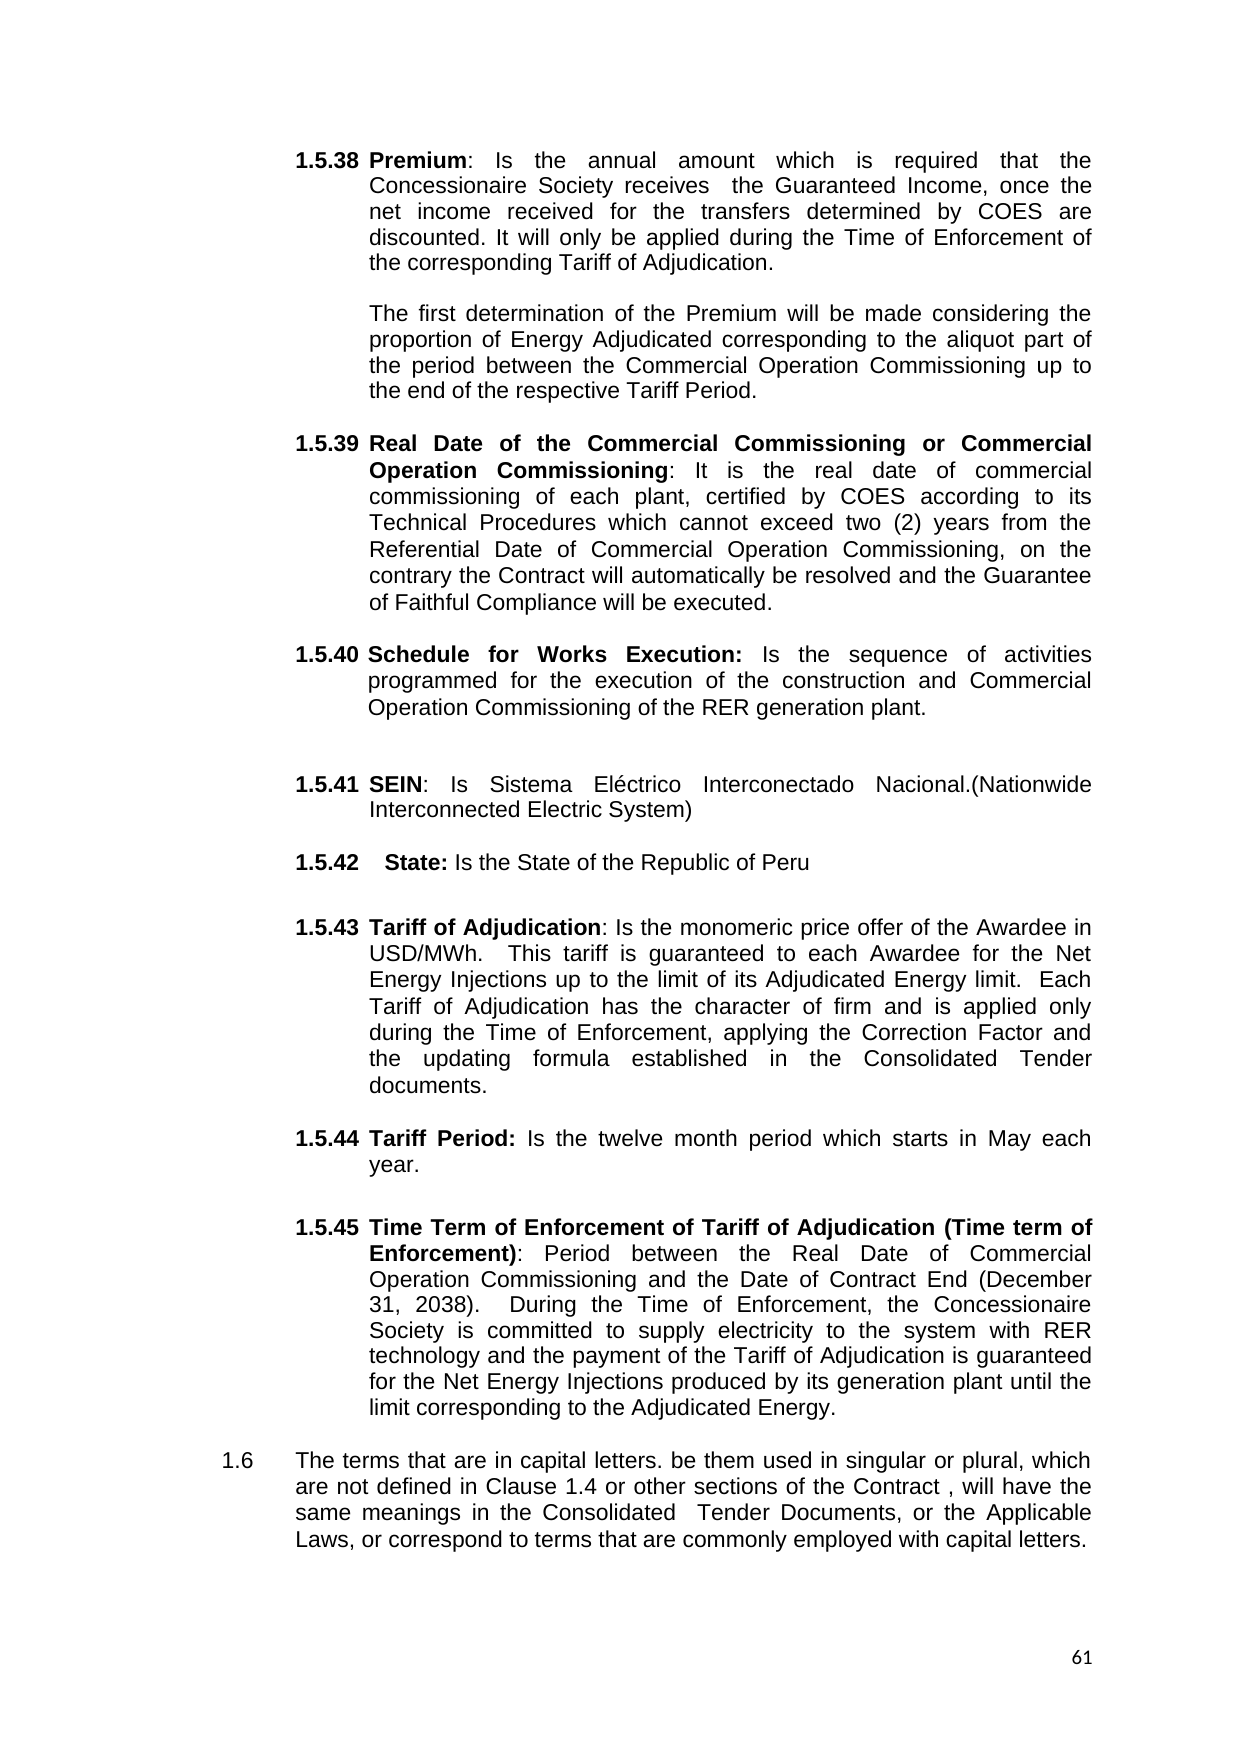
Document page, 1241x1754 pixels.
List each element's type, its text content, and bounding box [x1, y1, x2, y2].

list 1.5.40 Schedule for Works Execution: Is the sequence of activities programmed for the execution of the construction and Commercial Operation Commissioning of the RER generation plant. [295, 641, 1092, 720]
text 1.5.43 Tariff of Adjudication: Is the monomeric price offer of the Awardee in USD/MWh. This tariff is guaranteed to each Awardee for the Net Energy Injections up to the limit of its Adjudicated Energy limit. Each Tariff of Adjudication has the character of firm and is applied only during the Time of Enforcement, applying the Correction Factor and the updating formula established in the Consolidated Tender documents. [295, 914, 1092, 1098]
list 1.5.44 Tariff Period: Is the twelve month period which starts in May each year. [295, 1124, 1092, 1177]
list 1.5.38 Premium: Is the annual amount which is required that the Concessionaire Society receives the Guaranteed Income, once the net income received for the transfers determined by COES are discounted. It will only be applied during the Time of Enforcement of the corresponding Tariff of Adjudication. [295, 148, 1092, 276]
list The first determination of the Premium will be made considering the proportion of Energy Adjudicated corresponding to the aliquot part of the period between the Commercial Operation Commissioning up to the end of the respective Tariff Period. [369, 301, 1092, 404]
list 1.5.41 SEIN: Is Sistema Eléctrico Interconectado Nacional.(Nationwide Interconnected Electric System) [295, 772, 1092, 823]
text 1.6 The terms that are in capital letters. be them used in singular or plural, which are not defined in Clause 1.4 or other sections of the Contract , will have the same meanings in the Consolidated Tender Documents, or the Applicable Laws, or correspond to terms that are commonly employed with capital letters. [221, 1447, 1092, 1552]
list 1.5.42 State: Is the State of the Republic of Peru [295, 848, 1092, 875]
list 1.5.39 Real Date of the Commercial Commissioning or Commercial Operation Commissioning: It is the real date of commercial commissioning of each plant, certified by COES according to its Technical Procedures which cannot exceed two (2) years from the Referential Date of Commercial Operation Commissioning, on the contrary the Contract will automatically be resolved and the Guarantee of Faithful Compliance will be executed. [295, 430, 1092, 615]
list 1.5.45 Time Term of Enforcement of Tariff of Adjudication (Time term of Enforcement): Period between the Real Date of Commercial Operation Commissioning and the Date of Contract End (December 31, 2038). During the Time of Enforcement, the Concessionaire Society is committed to supply electricity to the system with RER technology and the payment of the Tariff of Adjudication is guaranteed for the Net Energy Injections produced by its generation plant until the limit corresponding to the Adjudicated Energy. [295, 1215, 1092, 1420]
